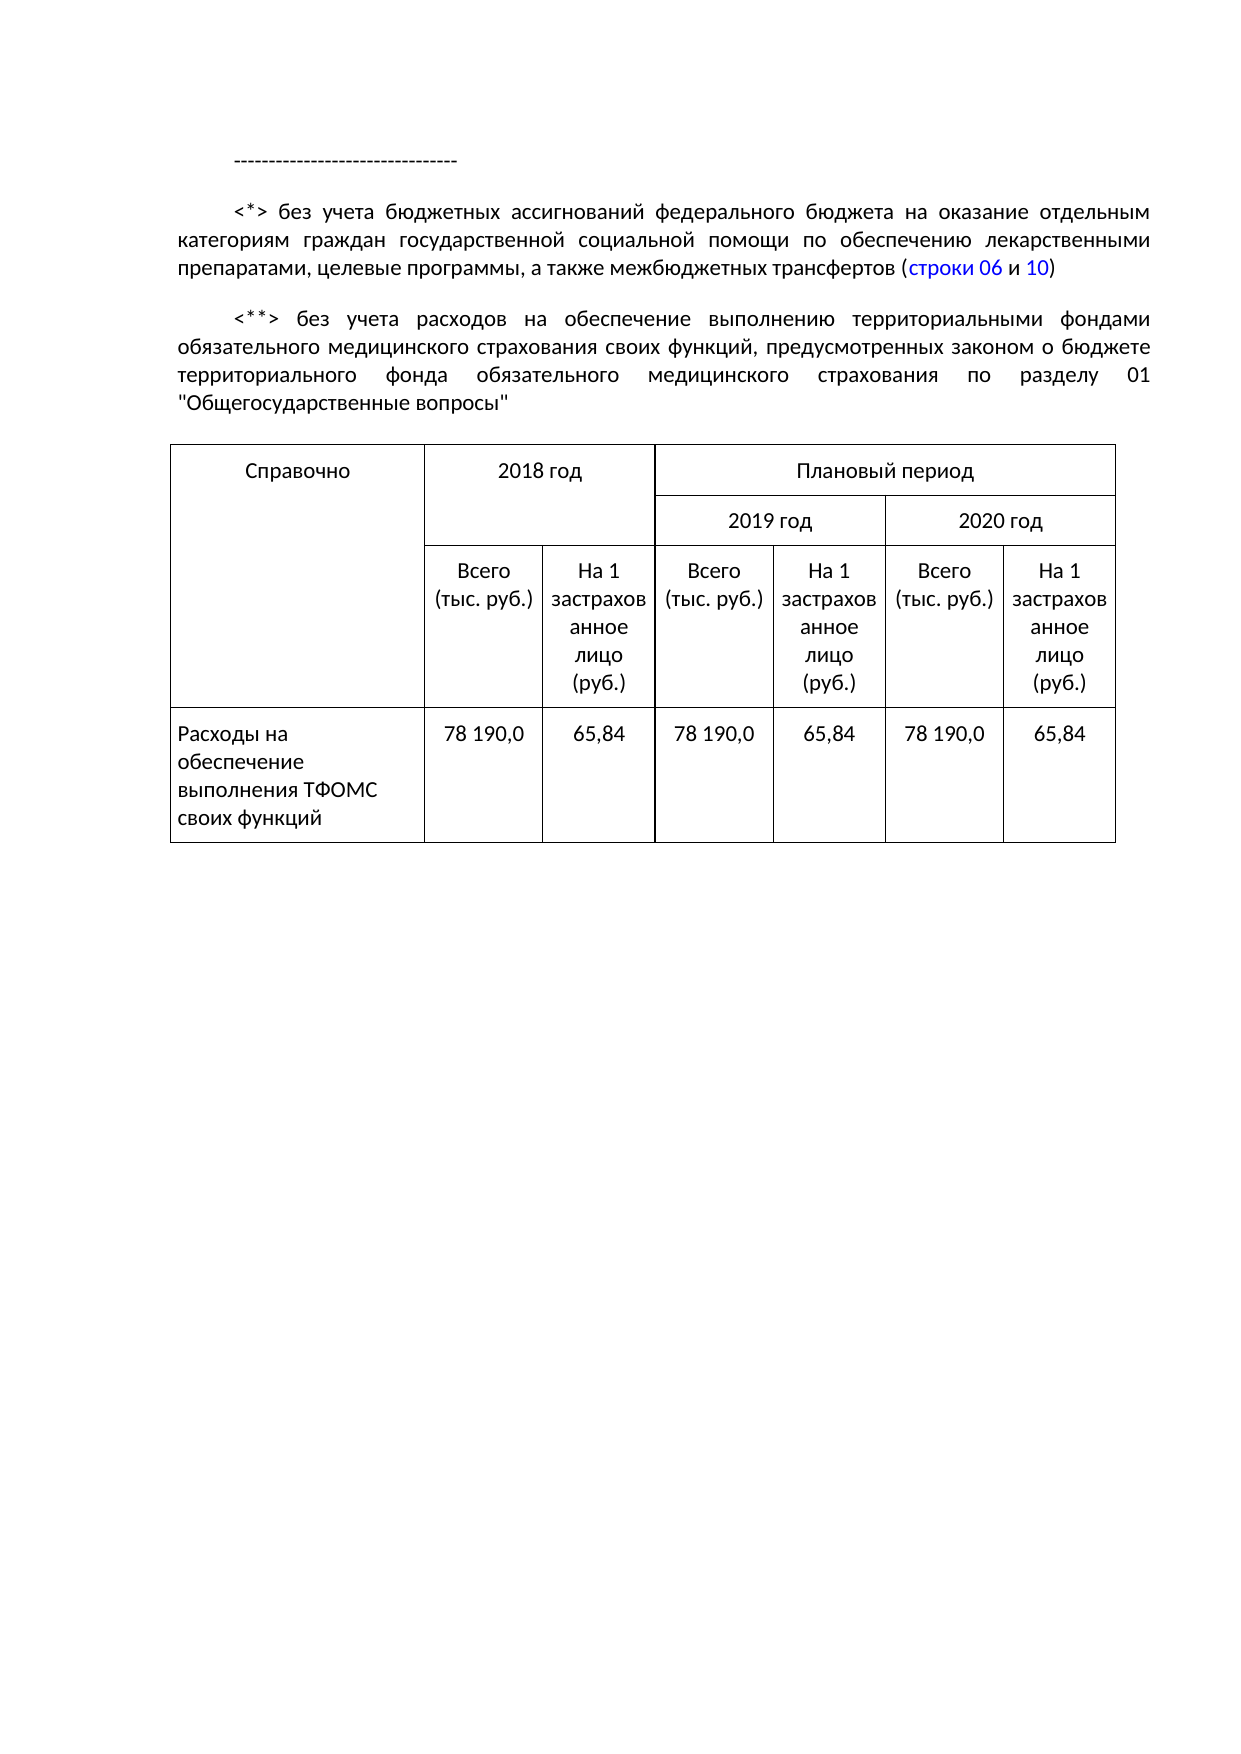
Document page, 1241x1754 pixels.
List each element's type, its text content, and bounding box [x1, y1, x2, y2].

table_cell 65,84 [543, 708, 654, 842]
table_cell 2020 год [886, 496, 1115, 545]
text -------------------------------- [177, 146, 1152, 174]
table_cell 65,84 [1004, 708, 1115, 842]
table_cell На 1 застрахованное лицо (руб.) [543, 546, 654, 707]
table_header Справочно [171, 445, 424, 707]
table_cell Всего (тыс. руб.) [425, 546, 542, 707]
table_cell Всего (тыс. руб.) [656, 546, 773, 707]
table_cell 65,84 [774, 708, 885, 842]
table_cell На 1 застрахованное лицо (руб.) [774, 546, 885, 707]
text <*> без учета бюджетных ассигнований федерального бюджета на оказание отдельным категориям граждан государственной социальной помощи по обеспечению лекарственными препаратами, целевые программы, а также межбюджетных трансфертов (строки 06 и 10) [177, 197, 1152, 281]
table_cell 2019 год [656, 496, 885, 545]
table_cell На 1 застрахованное лицо (руб.) [1004, 546, 1115, 707]
table_cell 78 190,0 [886, 708, 1003, 842]
table_cell 78 190,0 [425, 708, 542, 842]
table_cell Всего (тыс. руб.) [886, 546, 1003, 707]
table_cell 78 190,0 [656, 708, 773, 842]
text <**> без учета расходов на обеспечение выполнению территориальными фондами обязательного медицинского страхования своих функций, предусмотренных законом о бюджете территориального фонда обязательного медицинского страхования по разделу 01 "Общегосударственные вопросы" [177, 304, 1152, 416]
table_header 2018 год [425, 445, 654, 545]
table_cell Расходы на обеспечение выполнения ТФОМС своих функций [171, 708, 424, 842]
table_header Плановый период [656, 445, 1115, 494]
